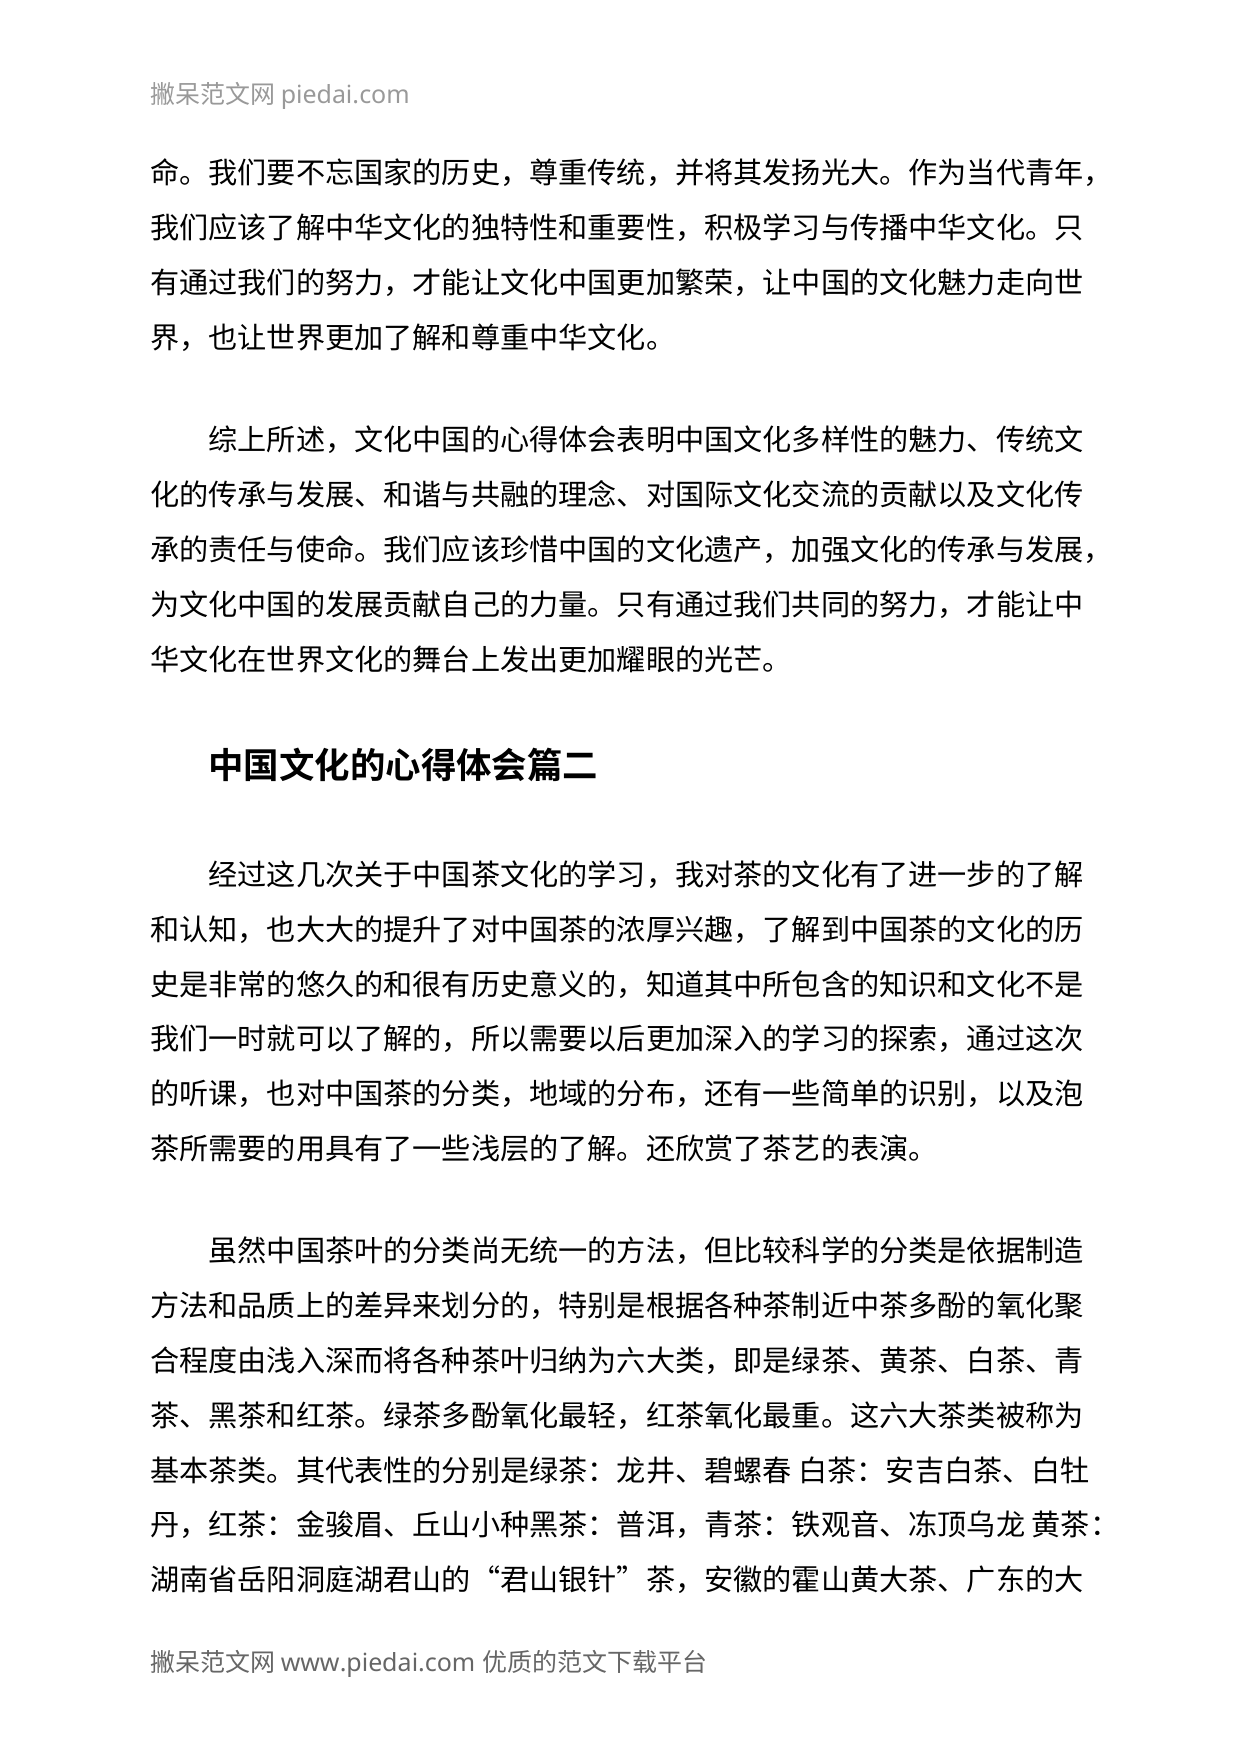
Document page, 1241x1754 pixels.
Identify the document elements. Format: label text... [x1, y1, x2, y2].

text 中国文化的心得体会篇二 [150, 738, 1090, 789]
text 综上所述，文化中国的心得体会表明中国文化多样性的魅力、传统文化的传承与发展、和谐与共融的理念、对国际文化交流的贡献以及文化传承的责任与使命。我们应该珍惜中国的文化遗产，加强文化的传承与发展，为文化中国的发展贡献自己的力量。只有通过我们共同的努力，才能让中华文化在世界文化的舞台上发出更加耀眼的光芒。 [150, 416, 1090, 678]
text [150, 150, 1090, 357]
text 经过这几次关于中国茶文化的学习，我对茶的文化有了进一步的了解和认知，也大大的提升了对中国茶的浓厚兴趣，了解到中国茶的文化的历史是非常的悠久的和很有历史意义的，知道其中所包含的知识和文化不是我们一时就可以了解的，所以需要以后更加深入的学习的探索，通过这次的听课，也对中国茶的分类，地域的分布，还有一些简单的识别，以及泡茶所需要的用具有了一些浅层的了解。还欣赏了茶艺的表演。 [150, 851, 1090, 1168]
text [150, 1227, 1090, 1599]
